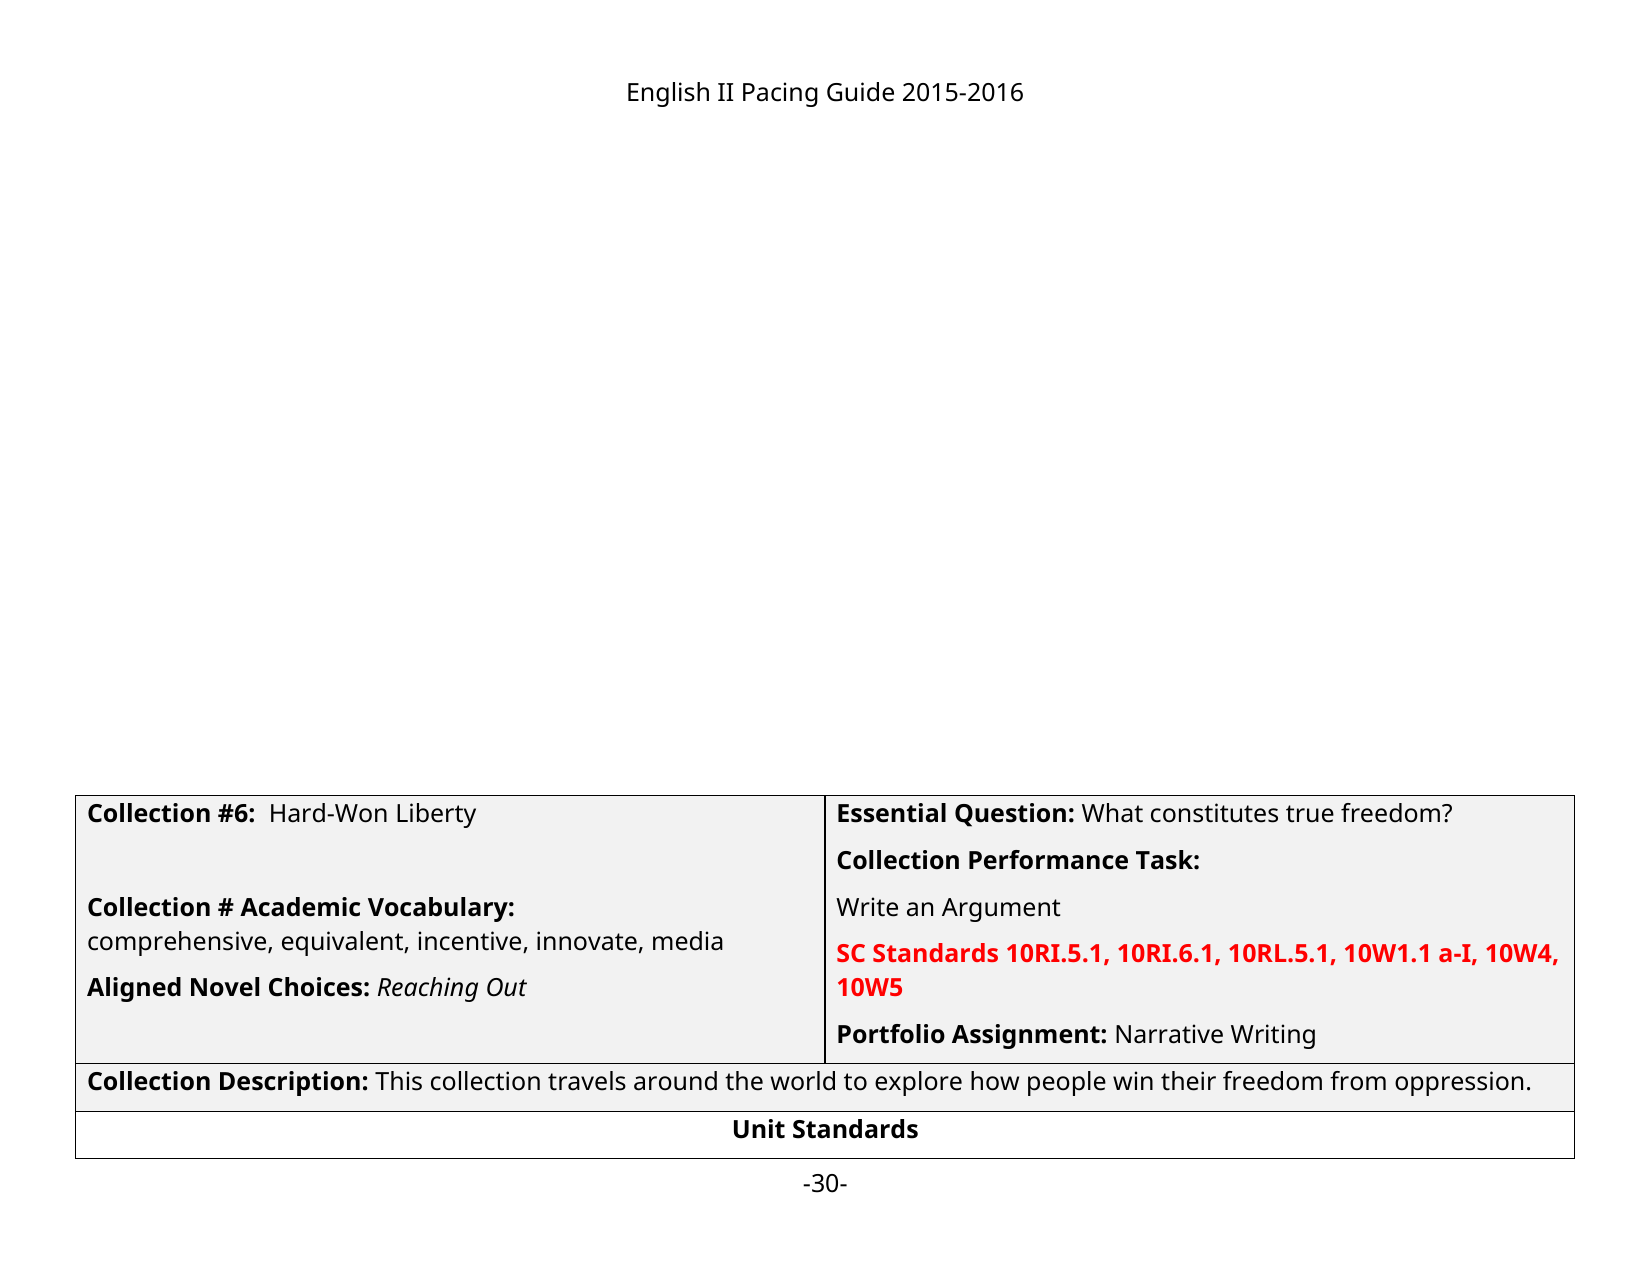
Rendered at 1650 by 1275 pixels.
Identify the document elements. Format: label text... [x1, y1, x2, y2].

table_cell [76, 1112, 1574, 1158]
table_header Essential Question: What constitutes true freedom? Collection Performance Task: Write an Argument SC Standards 10RI.5.1, 10RI.6.1, 10RL.5.1, 10W1.1 a-I, 10W4, 10W5 Portfolio Assignment: Narrative Writing [826, 796, 1574, 1063]
table_cell Collection Description: This collection travels around the world to explore how people win their freedom from oppression. [76, 1064, 1574, 1111]
table_header Collection #6: Hard-Won Liberty Collection # Academic Vocabulary: comprehensive, equivalent, incentive, innovate, media Aligned Novel Choices: Reaching Out [76, 796, 824, 1063]
